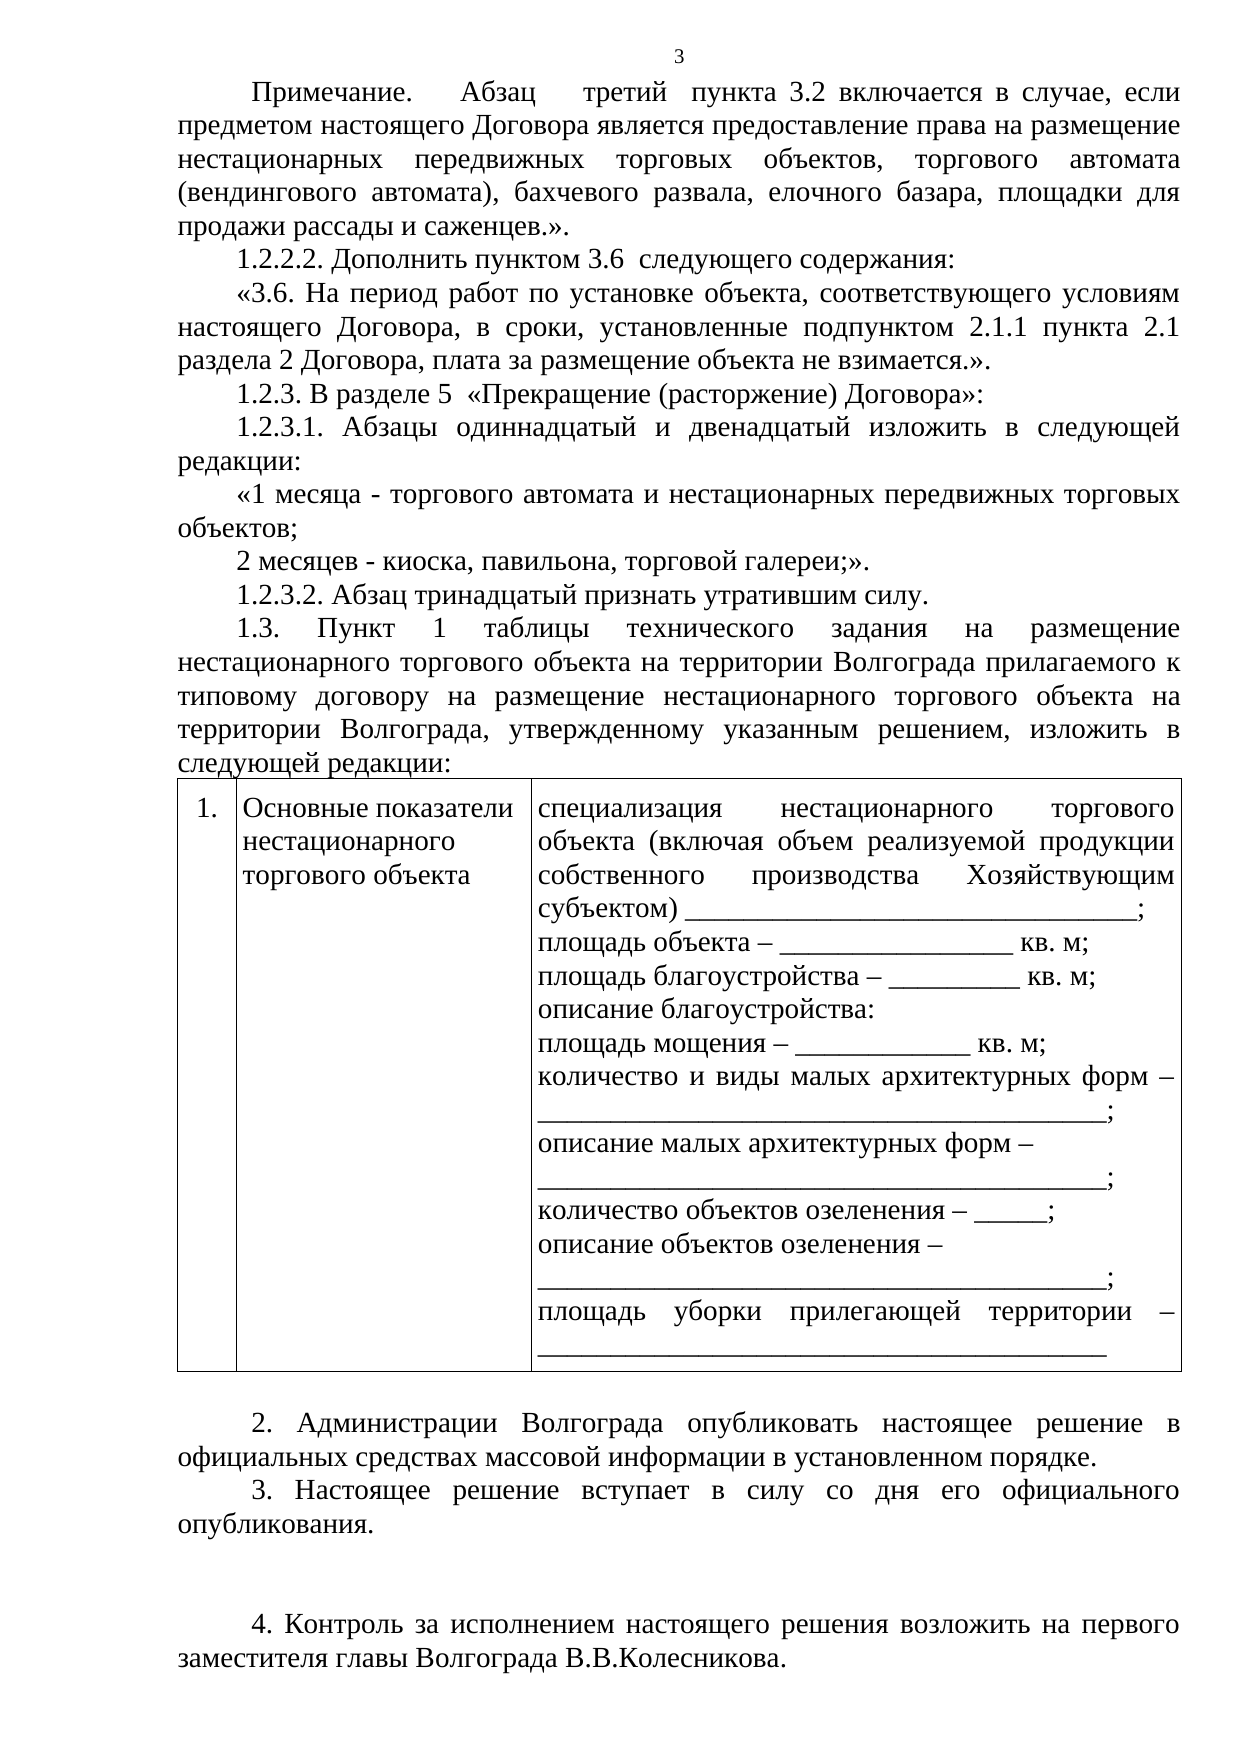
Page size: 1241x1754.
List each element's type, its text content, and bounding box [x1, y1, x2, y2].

table_header Основные показатели нестационарного торгового объекта [237, 779, 531, 1371]
text «3.6. На период работ по установке объекта, соответствующего условиям настоящего Договора, в сроки, установленные подпунктом 2.1.1 пункта 2.1 раздела 2 Договора, плата за размещение объекта не взимается.». [177, 275, 1181, 376]
text 1.2.3. В разделе 5 «Прекращение (расторжение) Договора»: [177, 376, 1181, 409]
text 4. Контроль за исполнением настоящего решения возложить на первого заместителя главы Волгограда В.В.Колесникова. [177, 1607, 1181, 1674]
text 1.2.2.2. Дополнить пунктом 3.6 следующего содержания: [177, 242, 1181, 275]
text 1.2.3.2. Абзац тринадцатый признать утратившим силу. [177, 577, 1181, 611]
text «1 месяца - торгового автомата и нестационарных передвижных торговых объектов; [177, 476, 1181, 543]
text 1.3. Пункт 1 таблицы технического задания на размещение нестационарного торгового объекта на территории Волгограда прилагаемого к типовому договору на размещение нестационарного торгового объекта на территории Волгограда, утвержденному указанным решением, изложить в следующей редакции: [177, 611, 1181, 778]
table_header 1. [178, 779, 236, 1371]
table_header специализация нестационарного торгового объекта (включая объем реализуемой продукции собственного производства Хозяйствующим субъектом) _______________________________; площадь объекта – ________________ кв. м; площадь благоустройства – _________ кв. м; описание благоустройства: площадь мощения – ____________ кв. м; количество и виды малых архитектурных форм –_______________________________________; описание малых архитектурных форм – _______________________________________; количество объектов озеленения – _____; описание объектов озеленения – _______________________________________; площадь уборки прилегающей территории – _______________________________________ [532, 779, 1181, 1371]
text 3. Настоящее решение вступает в силу со дня его официального опубликования. [177, 1472, 1181, 1539]
text 2 месяцев - киоска, павильона, торговой галереи;». [177, 543, 1181, 577]
text Примечание. Абзац третий пункта 3.2 включается в случае, если предметом настоящего Договора является предоставление права на размещение нестационарных передвижных торговых объектов, торгового автомата (вендингового автомата), бахчевого развала, елочного базара, площадки для продажи рассады и саженцев.». [177, 74, 1181, 242]
text 1.2.3.1. Абзацы одиннадцатый и двенадцатый изложить в следующей редакции: [177, 409, 1181, 476]
text 2. Администрации Волгограда опубликовать настоящее решение в официальных средствах массовой информации в установленном порядке. [177, 1405, 1181, 1472]
